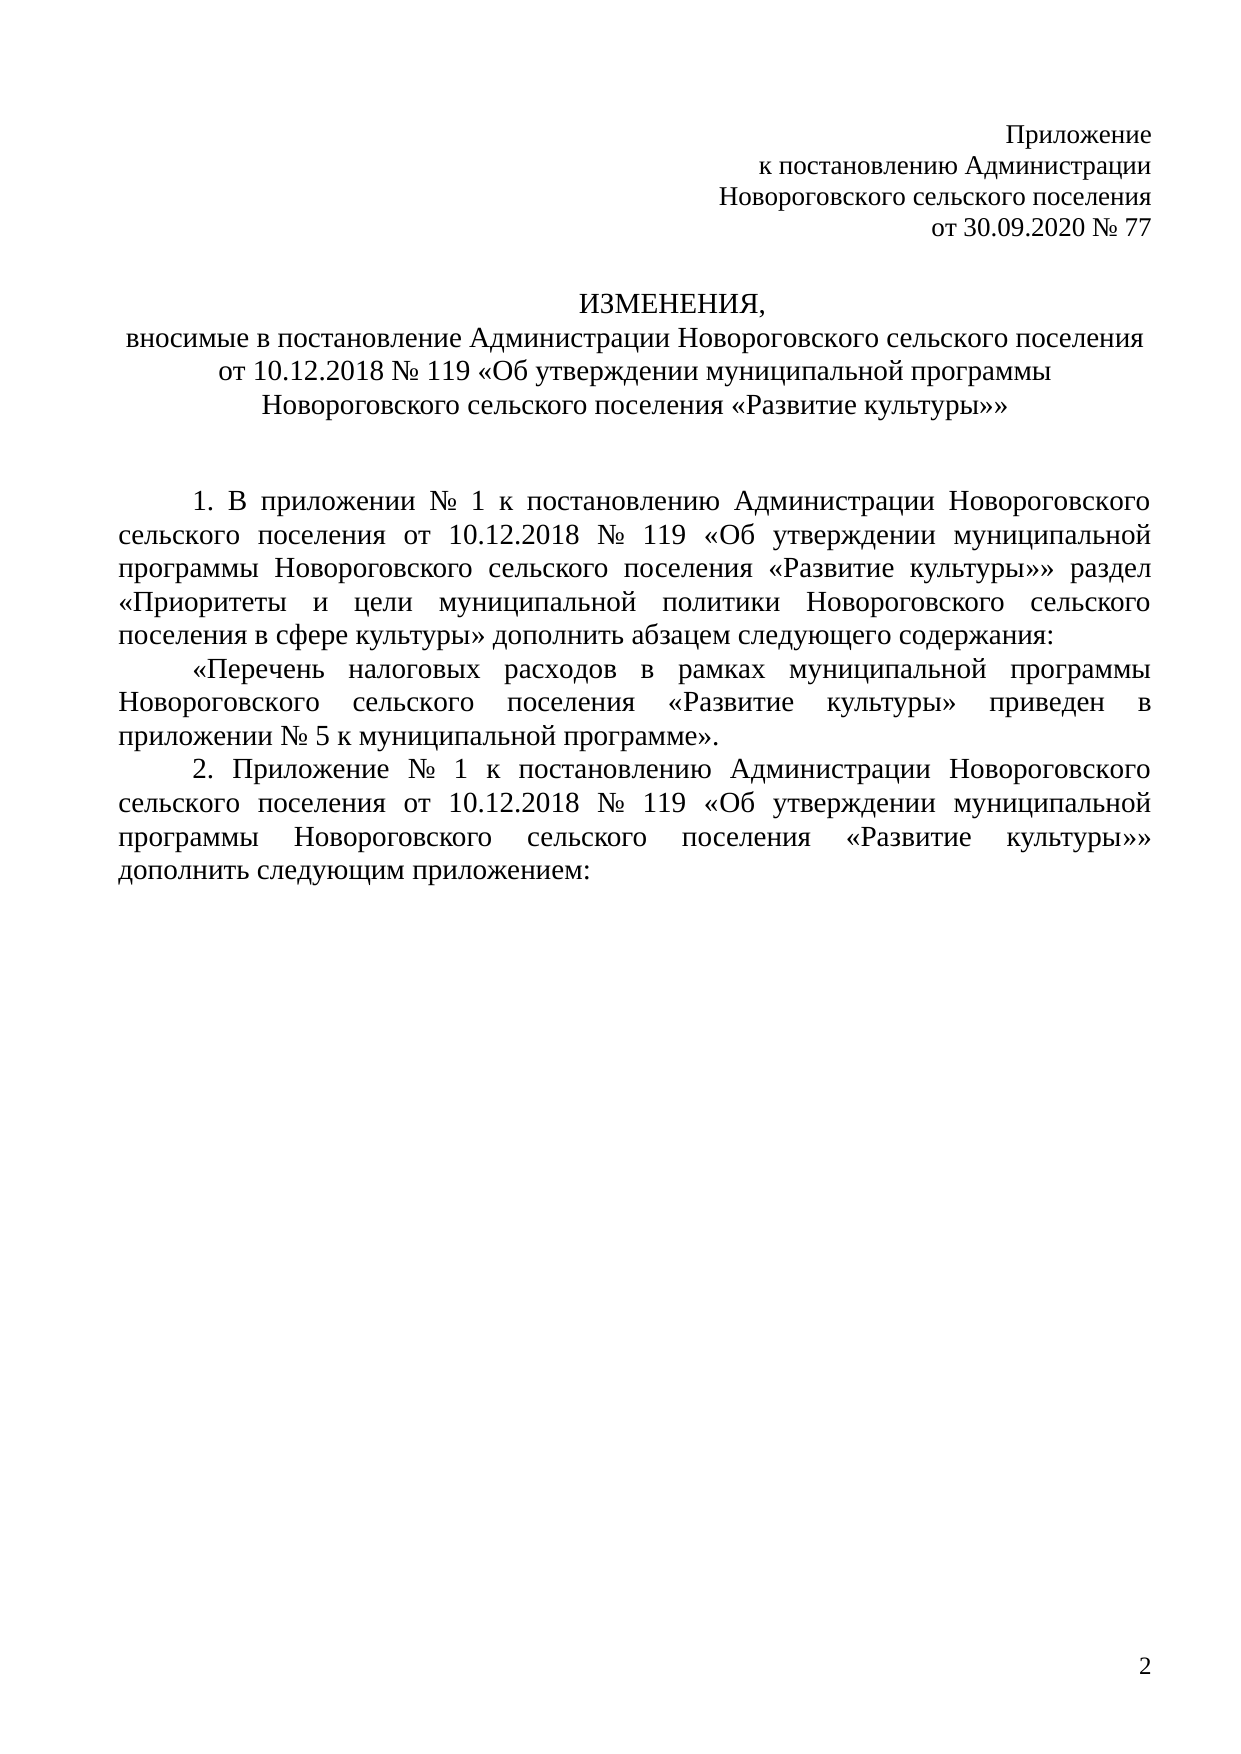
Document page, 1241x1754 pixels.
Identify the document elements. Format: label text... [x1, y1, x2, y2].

text 1. В приложении № 1 к постановлению Администрации Новороговского сельского поселения от 10.12.2018 № 119 «Об утверждении муниципальной программы Новороговского сельского поселения «Развитие культуры»» раздел «Приоритеты и цели муниципальной политики Новороговского сельского поселения в сфере культуры» дополнить абзацем следующего содержания: [118, 483, 1152, 651]
text к постановлению Администрации [118, 149, 1152, 180]
text «Перечень налоговых расходов в рамках муниципальной программы Новороговского сельского поселения «Развитие культуры» приведен в приложении № 5 к муниципальной программе». [118, 651, 1152, 752]
text Новороговского сельского поселения [118, 180, 1152, 212]
text вносимые в постановление Администрации Новороговского сельского поселения от 10.12.2018 № 119 «Об утверждении муниципальной программы Новороговского сельского поселения «Развитие культуры»» [118, 320, 1152, 421]
text 2. Приложение № 1 к постановлению Администрации Новороговского сельского поселения от 10.12.2018 № 119 «Об утверждении муниципальной программы Новороговского сельского поселения «Развитие культуры»» дополнить следующим приложением: [118, 752, 1152, 886]
text ИЗМЕНЕНИЯ, [118, 286, 1152, 320]
text Приложение [118, 118, 1152, 149]
text от 30.09.2020 № 77 [118, 212, 1152, 243]
